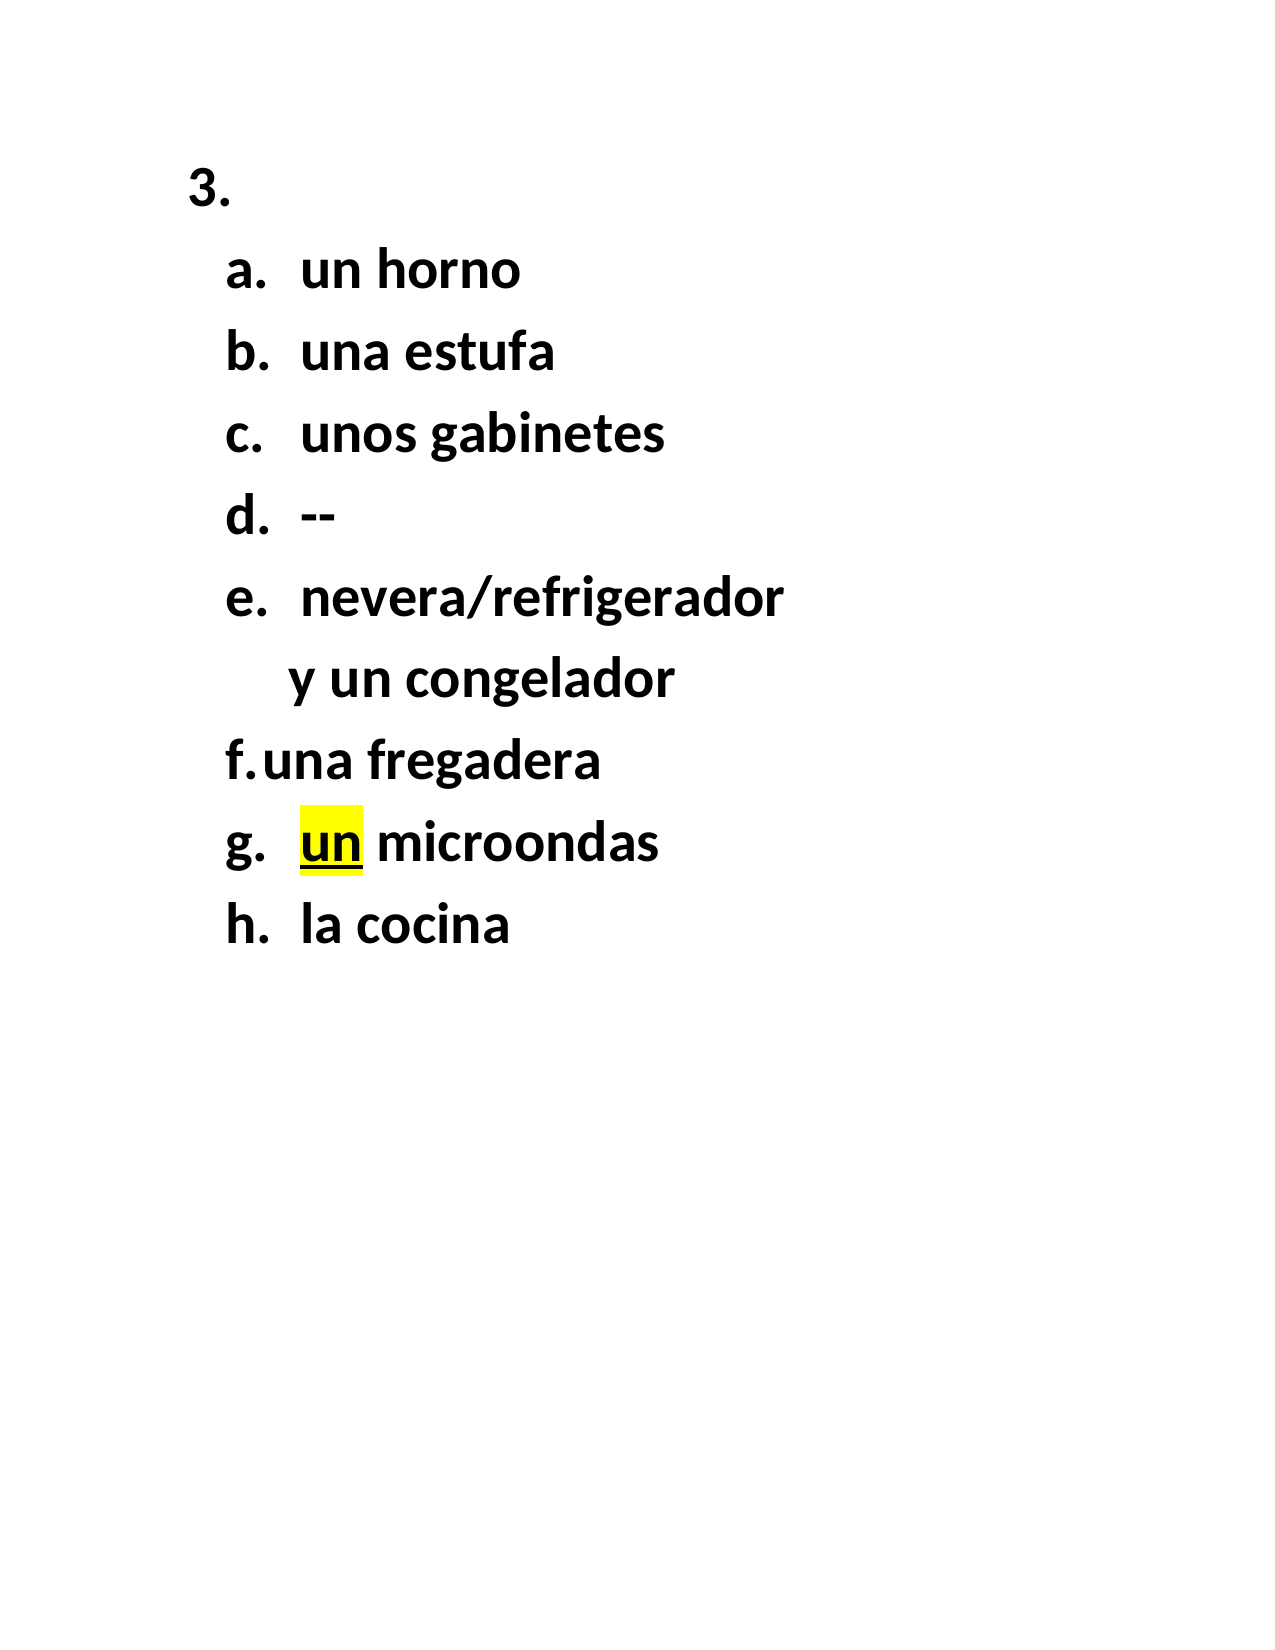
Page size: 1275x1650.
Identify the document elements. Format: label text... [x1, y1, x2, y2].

list la cocina [225, 887, 1125, 958]
list una estufa [225, 314, 1125, 385]
list -- [225, 477, 1125, 549]
list y un congelador [262, 641, 1125, 712]
list un horno [225, 232, 1125, 303]
list un microondas [225, 805, 300, 876]
list una fregadera [225, 723, 1125, 794]
list un microondas [363, 805, 1125, 876]
list unos gabinetes [225, 396, 1125, 467]
list nevera/refrigerador [225, 559, 1125, 631]
